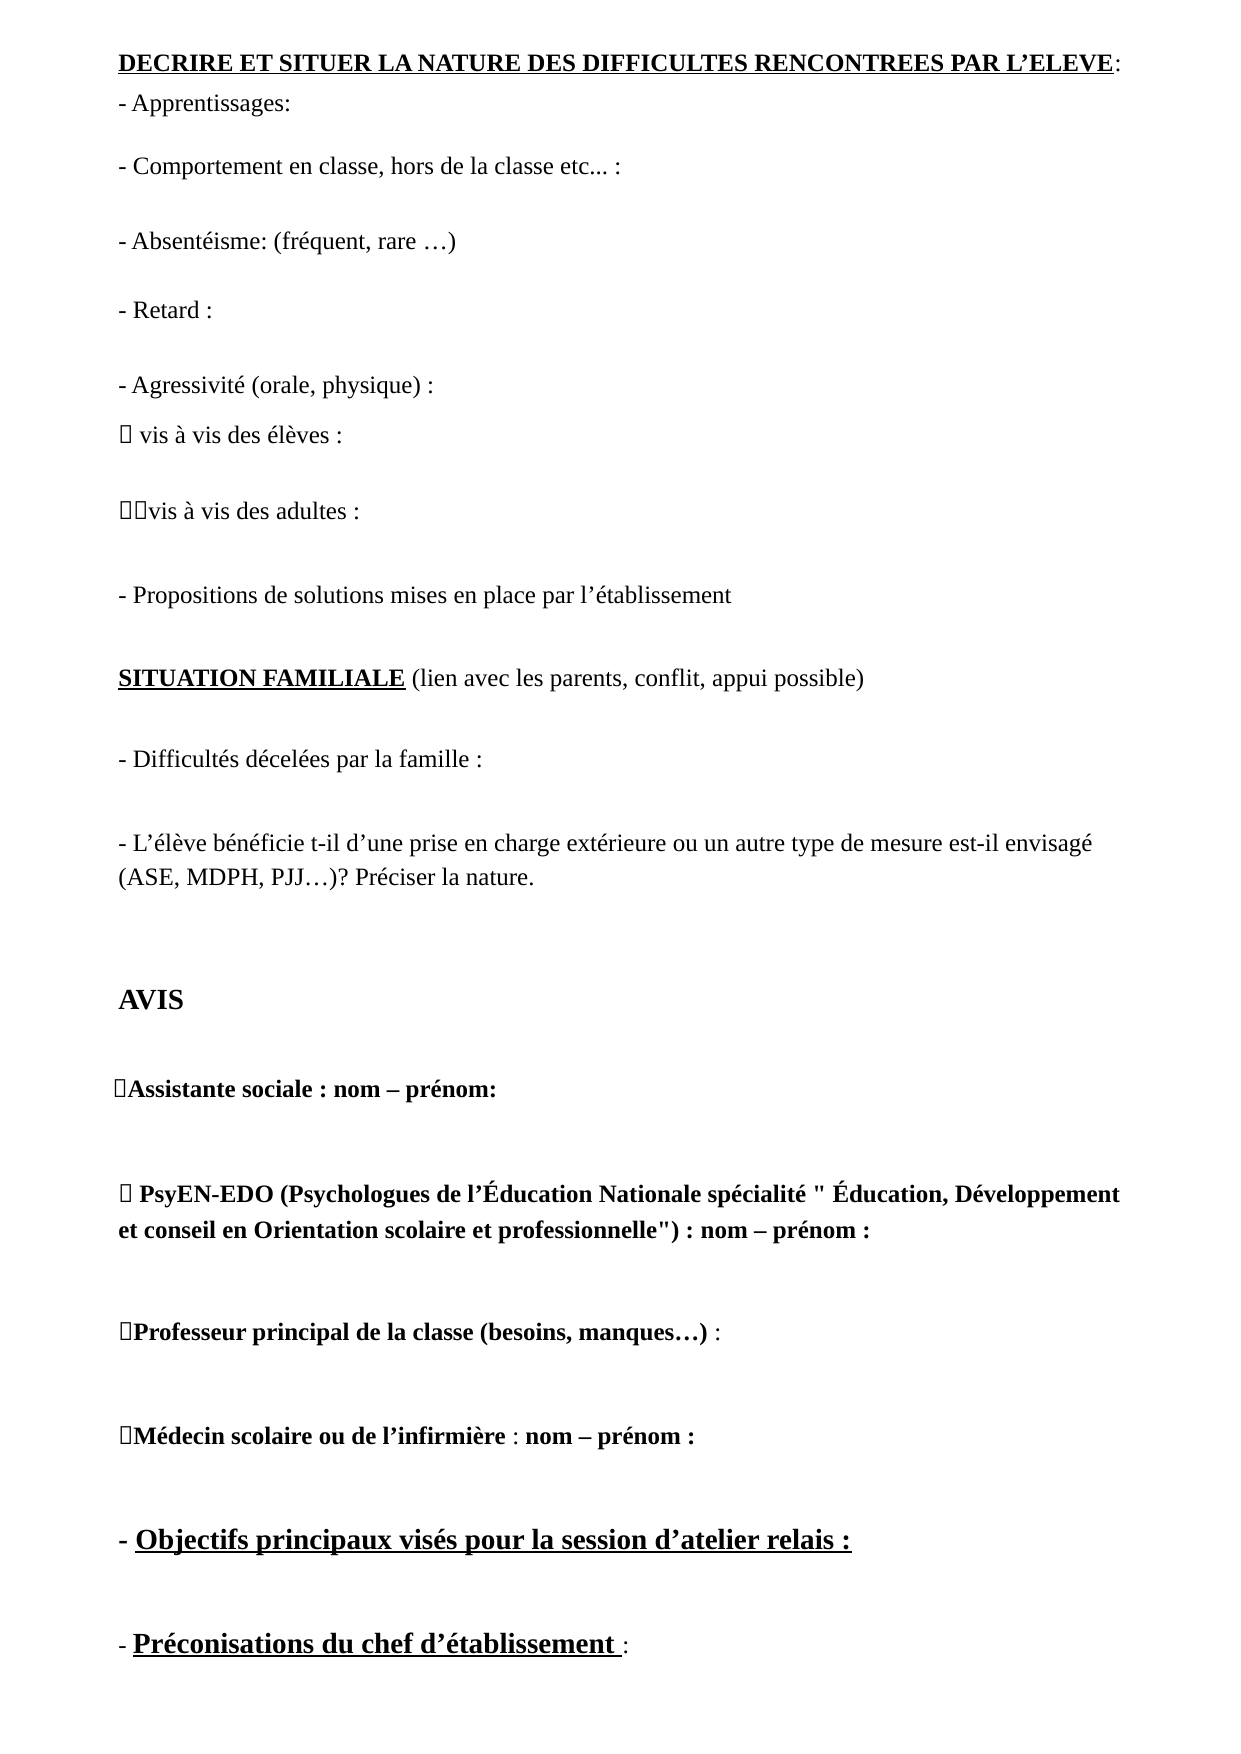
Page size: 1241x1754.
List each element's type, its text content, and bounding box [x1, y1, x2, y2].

text Professeur principal de la classe (besoins, manques…) : [118, 1313, 1122, 1347]
text vis à vis des adultes : [118, 492, 1122, 526]
text - Agressivité (orale, physique) : [118, 371, 1122, 399]
text SITUATION FAMILIALE (lien avec les parents, conflit, appui possible) [118, 663, 1122, 692]
subtitle AVIS [118, 982, 1122, 1016]
text Assistante sociale : nom – prénom: [112, 1071, 1122, 1105]
text - Difficultés décelées par la famille : [118, 744, 1122, 773]
text Médecin scolaire ou de l’infirmière : nom – prénom : [118, 1418, 1122, 1452]
text - Absentéisme: (fréquent, rare …) [118, 226, 1122, 255]
text - L’élève bénéficie t-il d’une prise en charge extérieure ou un autre type de mesure est-il envisagé (ASE, MDPH, PJJ…)? Préciser la nature. [118, 828, 1122, 891]
text  PsyEN-EDO (Psychologues de l’Éducation Nationale spécialité " Éducation, Développement et conseil en Orientation scolaire et professionnelle") : nom – prénom : [118, 1176, 1122, 1244]
text - Retard : [118, 296, 1122, 324]
text  vis à vis des élèves : [118, 417, 1122, 451]
text DECRIRE ET SITUER LA NATURE DES DIFFICULTES RENCONTREES PAR L’ELEVE: [118, 48, 1122, 76]
text - Apprentissages: [118, 88, 1122, 117]
text - Préconisations du chef d’établissement : [118, 1626, 1122, 1660]
text - Objectifs principaux visés pour la session d’atelier relais : [118, 1522, 1122, 1556]
text - Comportement en classe, hors de la classe etc... : [118, 151, 1122, 180]
text - Propositions de solutions mises en place par l’établissement [118, 580, 1122, 608]
